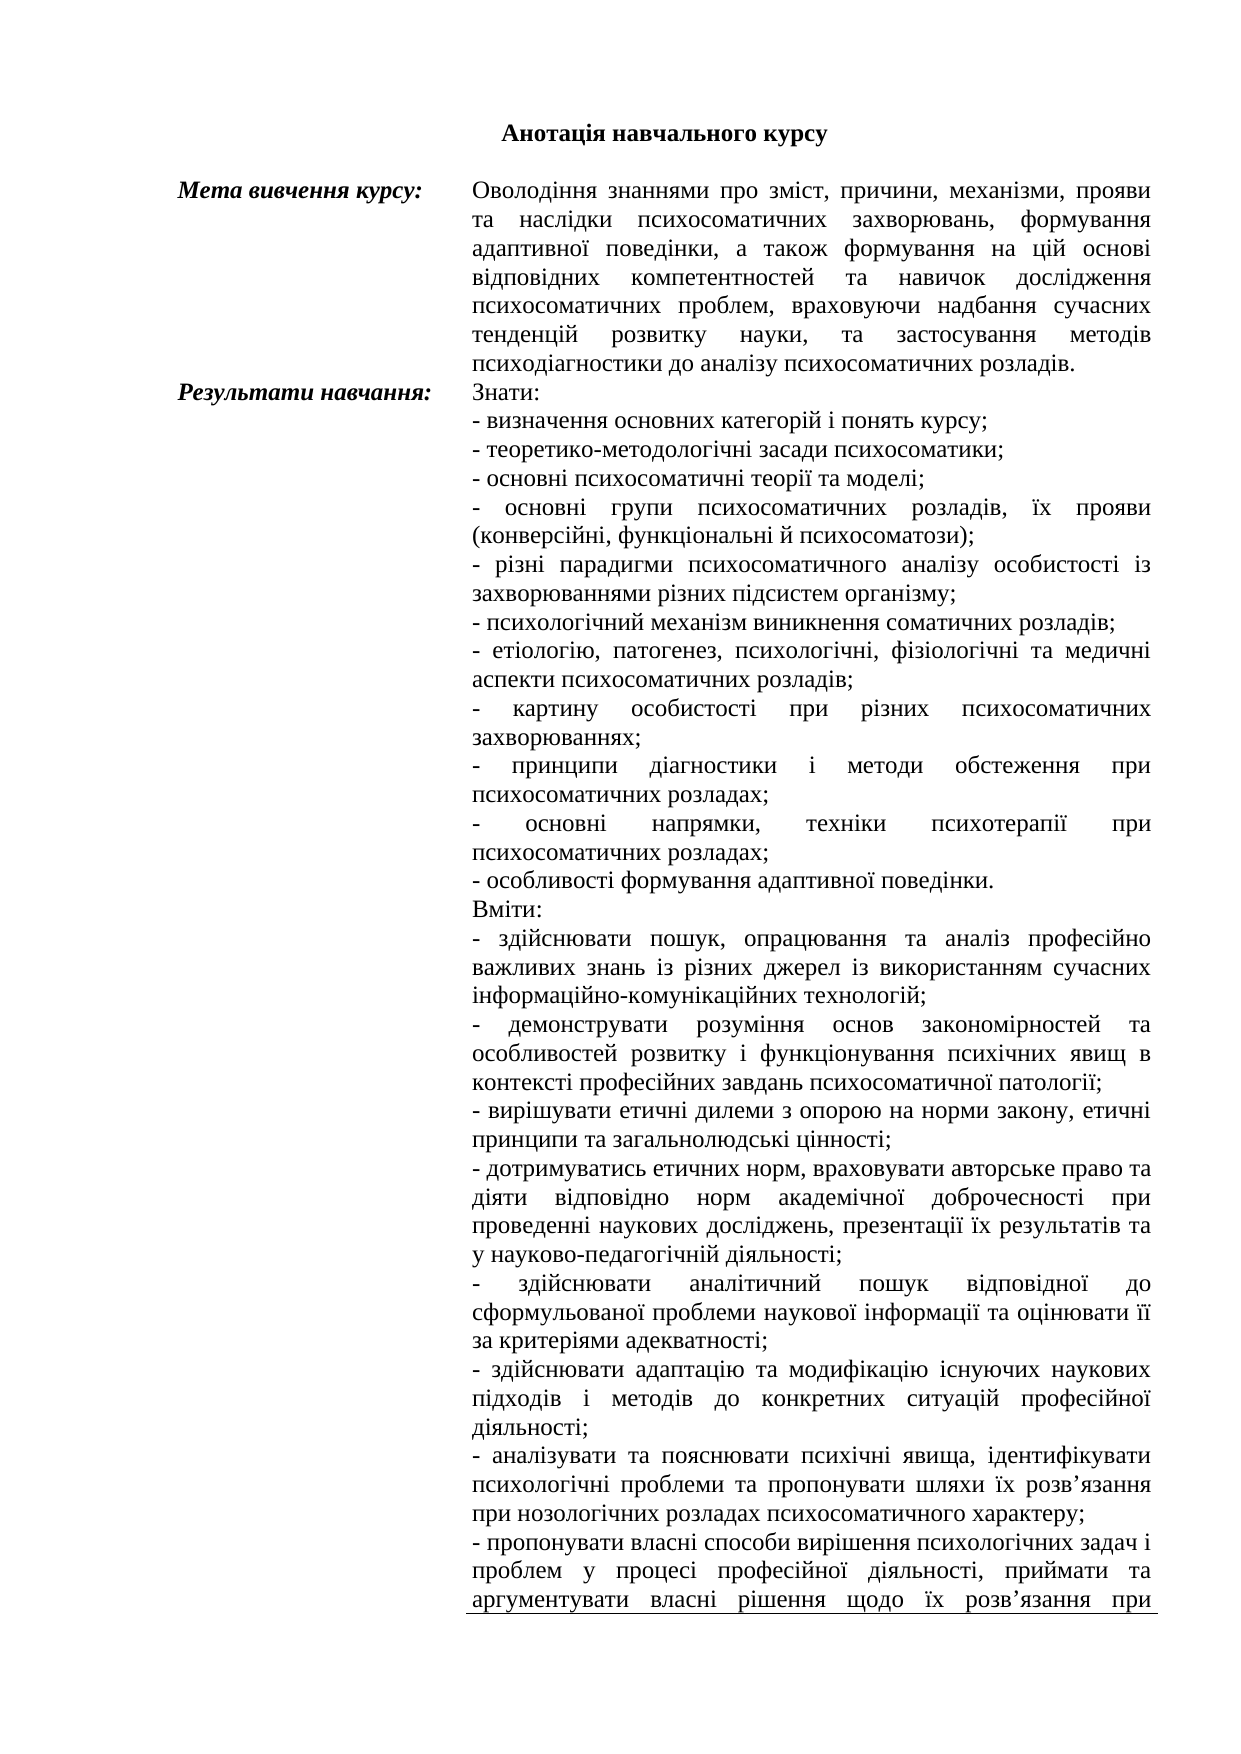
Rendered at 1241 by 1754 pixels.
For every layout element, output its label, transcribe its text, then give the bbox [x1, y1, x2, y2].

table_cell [466, 377, 1158, 1613]
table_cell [171, 377, 466, 1613]
table_header Оволодіння знаннями про зміст, причини, механізми, прояви та наслідки психосоматичних захворювань, формування адаптивної поведінки, а також формування на цій основі відповідних компетентностей та навичок дослідження психосоматичних проблем, враховуючи надбання сучасних тенденцій розвитку науки, та застосування методів психодіагностики до аналізу психосоматичних розладів. [466, 176, 1158, 377]
text Анотація навчального курсу [177, 118, 1152, 147]
table_header Мета вивчення курсу: [171, 176, 466, 377]
